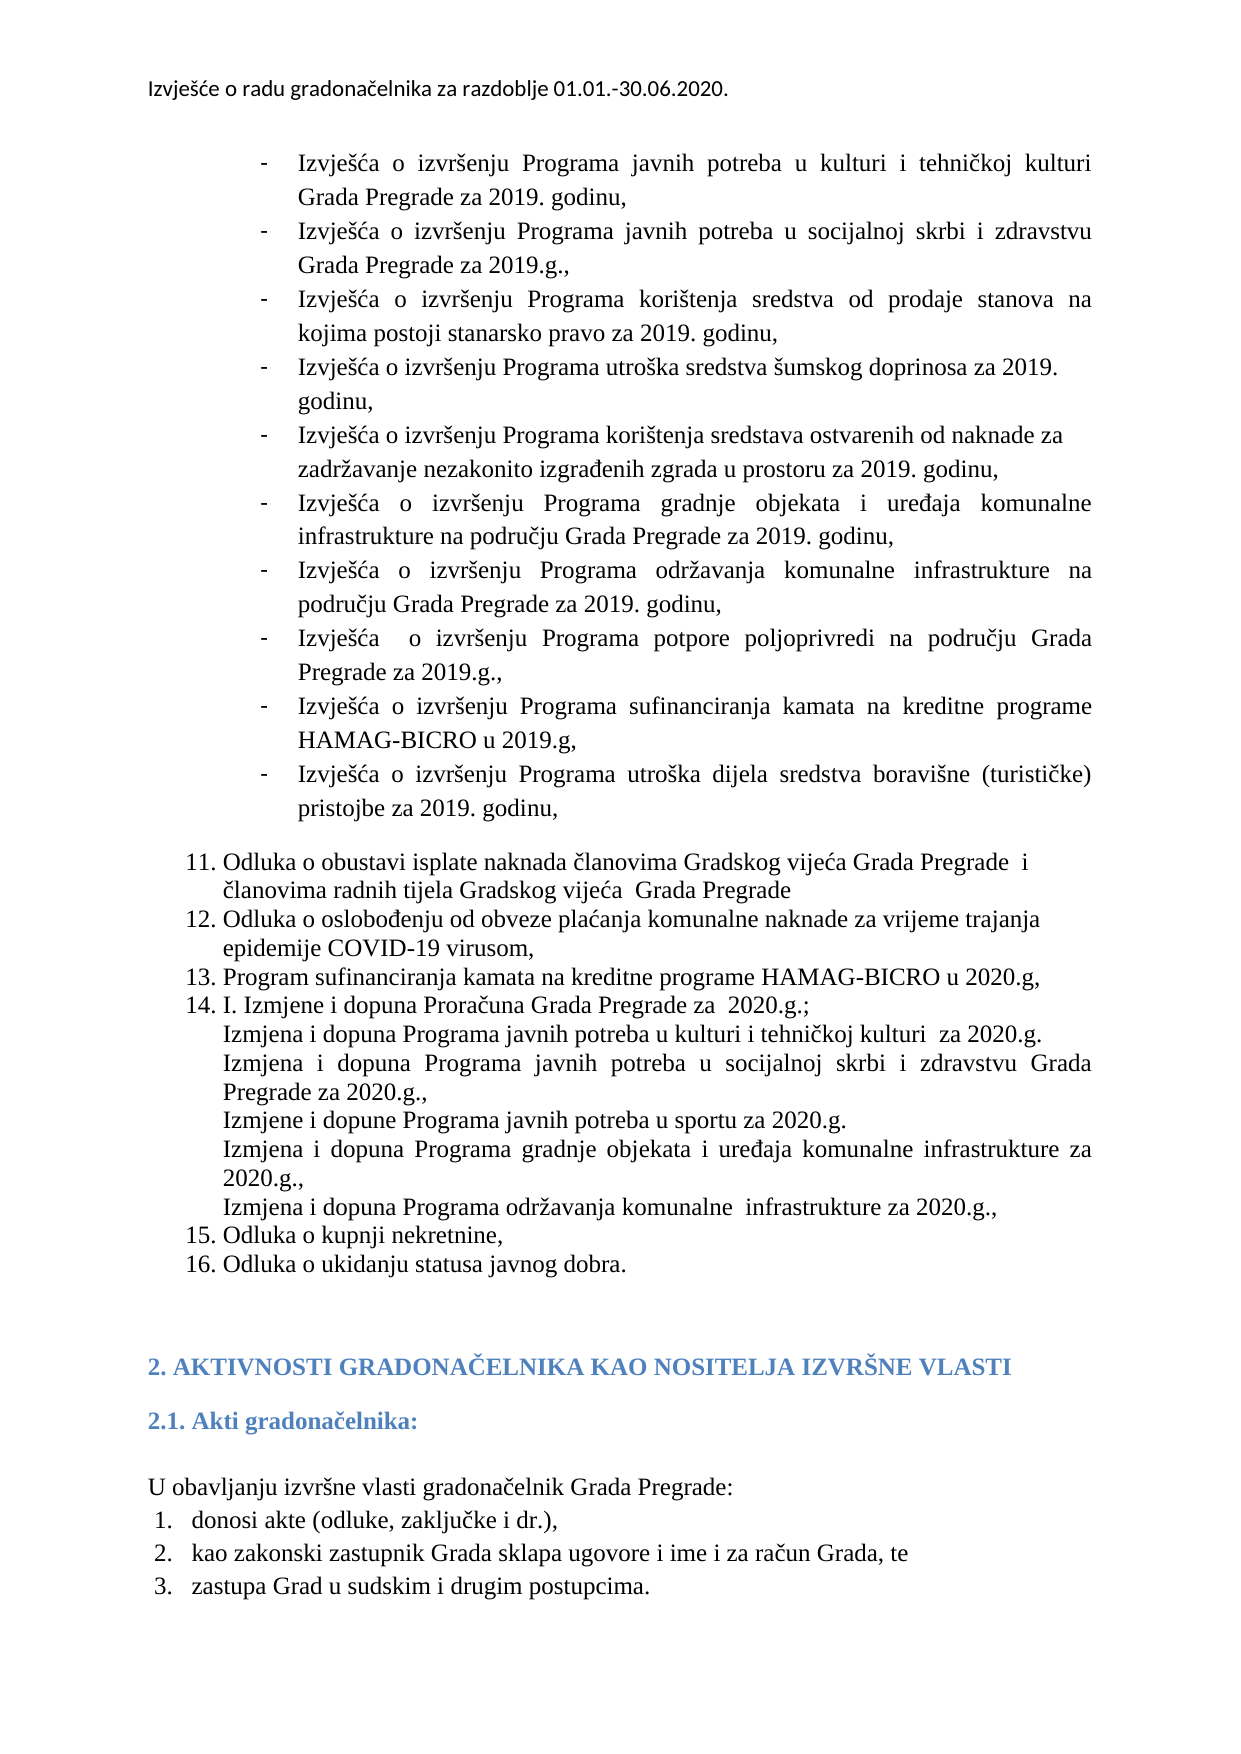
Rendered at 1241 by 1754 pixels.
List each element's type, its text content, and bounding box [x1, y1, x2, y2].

list Izvješća o izvršenju Programa korištenja sredstva od prodaje stanova na kojima postoji stanarsko pravo za 2019. godinu, [260, 283, 1093, 347]
list Odluka o kupnji nekretnine, [185, 1220, 1093, 1249]
list donosi akte (odluke, zaključke i dr.), [154, 1505, 1093, 1534]
text Izmjena i dopuna Programa javnih potreba u kulturi i tehničkoj kulturi za 2020.g. [223, 1019, 1093, 1048]
list zastupa Grad u sudskim i drugim postupcima. [154, 1571, 1093, 1600]
list Izvješća o izvršenju Programa sufinanciranja kamata na kreditne programe HAMAG-BICRO u 2019.g, [260, 690, 1093, 754]
text Izmjena i dopuna Programa gradnje objekata i uređaja komunalne infrastrukture za 2020.g., [223, 1134, 1093, 1192]
subtitle 2.1. Akti gradonačelnika: [148, 1406, 1093, 1435]
text Izmjene i dopune Programa javnih potreba u sportu za 2020.g. [223, 1105, 1093, 1134]
text U obavljanju izvršne vlasti gradonačelnik Grada Pregrade: [148, 1472, 1093, 1501]
list Izvješća o izvršenju Programa utroška sredstva šumskog doprinosa za 2019. godinu, [260, 351, 1093, 414]
list Izvješća o izvršenju Programa održavanja komunalne infrastrukture na području Grada Pregrade za 2019. godinu, [260, 554, 1093, 618]
text Izmjena i dopuna Programa održavanja komunalne infrastrukture za 2020.g., [223, 1192, 1093, 1220]
list I. Izmjene i dopuna Proračuna Grada Pregrade za 2020.g.; [185, 990, 1093, 1019]
text Izmjena i dopuna Programa javnih potreba u socijalnoj skrbi i zdravstvu Grada Pregrade za 2020.g., [223, 1048, 1093, 1105]
list Izvješća o izvršenju Programa javnih potreba u kulturi i tehničkoj kulturi Grada Pregrade za 2019. godinu, [260, 148, 1093, 211]
list Izvješća o izvršenju Programa utroška dijela sredstva boravišne (turističke) pristojbe za 2019. godinu, [260, 758, 1093, 821]
list Odluka o oslobođenju od obveze plaćanja komunalne naknade za vrijeme trajanja epidemije COVID-19 virusom, [185, 904, 1093, 962]
list Odluka o obustavi isplate naknada članovima Gradskog vijeća Grada Pregrade i članovima radnih tijela Gradskog vijeća Grada Pregrade [185, 847, 1093, 904]
list Program sufinanciranja kamata na kreditne programe HAMAG-BICRO u 2020.g, [185, 962, 1093, 990]
list Odluka o ukidanju statusa javnog dobra. [185, 1249, 1093, 1278]
list Izvješća o izvršenju Programa javnih potreba u socijalnoj skrbi i zdravstvu Grada Pregrade za 2019.g., [260, 215, 1093, 279]
subtitle 2. AKTIVNOSTI GRADONAČELNIKA KAO NOSITELJA IZVRŠNE VLASTI [148, 1352, 1093, 1381]
list Izvješća o izvršenju Programa korištenja sredstava ostvarenih od naknade za zadržavanje nezakonito izgrađenih zgrada u prostoru za 2019. godinu, [260, 419, 1093, 482]
list Izvješća o izvršenju Programa gradnje objekata i uređaja komunalne infrastrukture na području Grada Pregrade za 2019. godinu, [260, 487, 1093, 550]
list kao zakonski zastupnik Grada sklapa ugovore i ime i za račun Grada, te [154, 1538, 1093, 1567]
list Izvješća o izvršenju Programa potpore poljoprivredi na području Grada Pregrade za 2019.g., [260, 622, 1093, 686]
